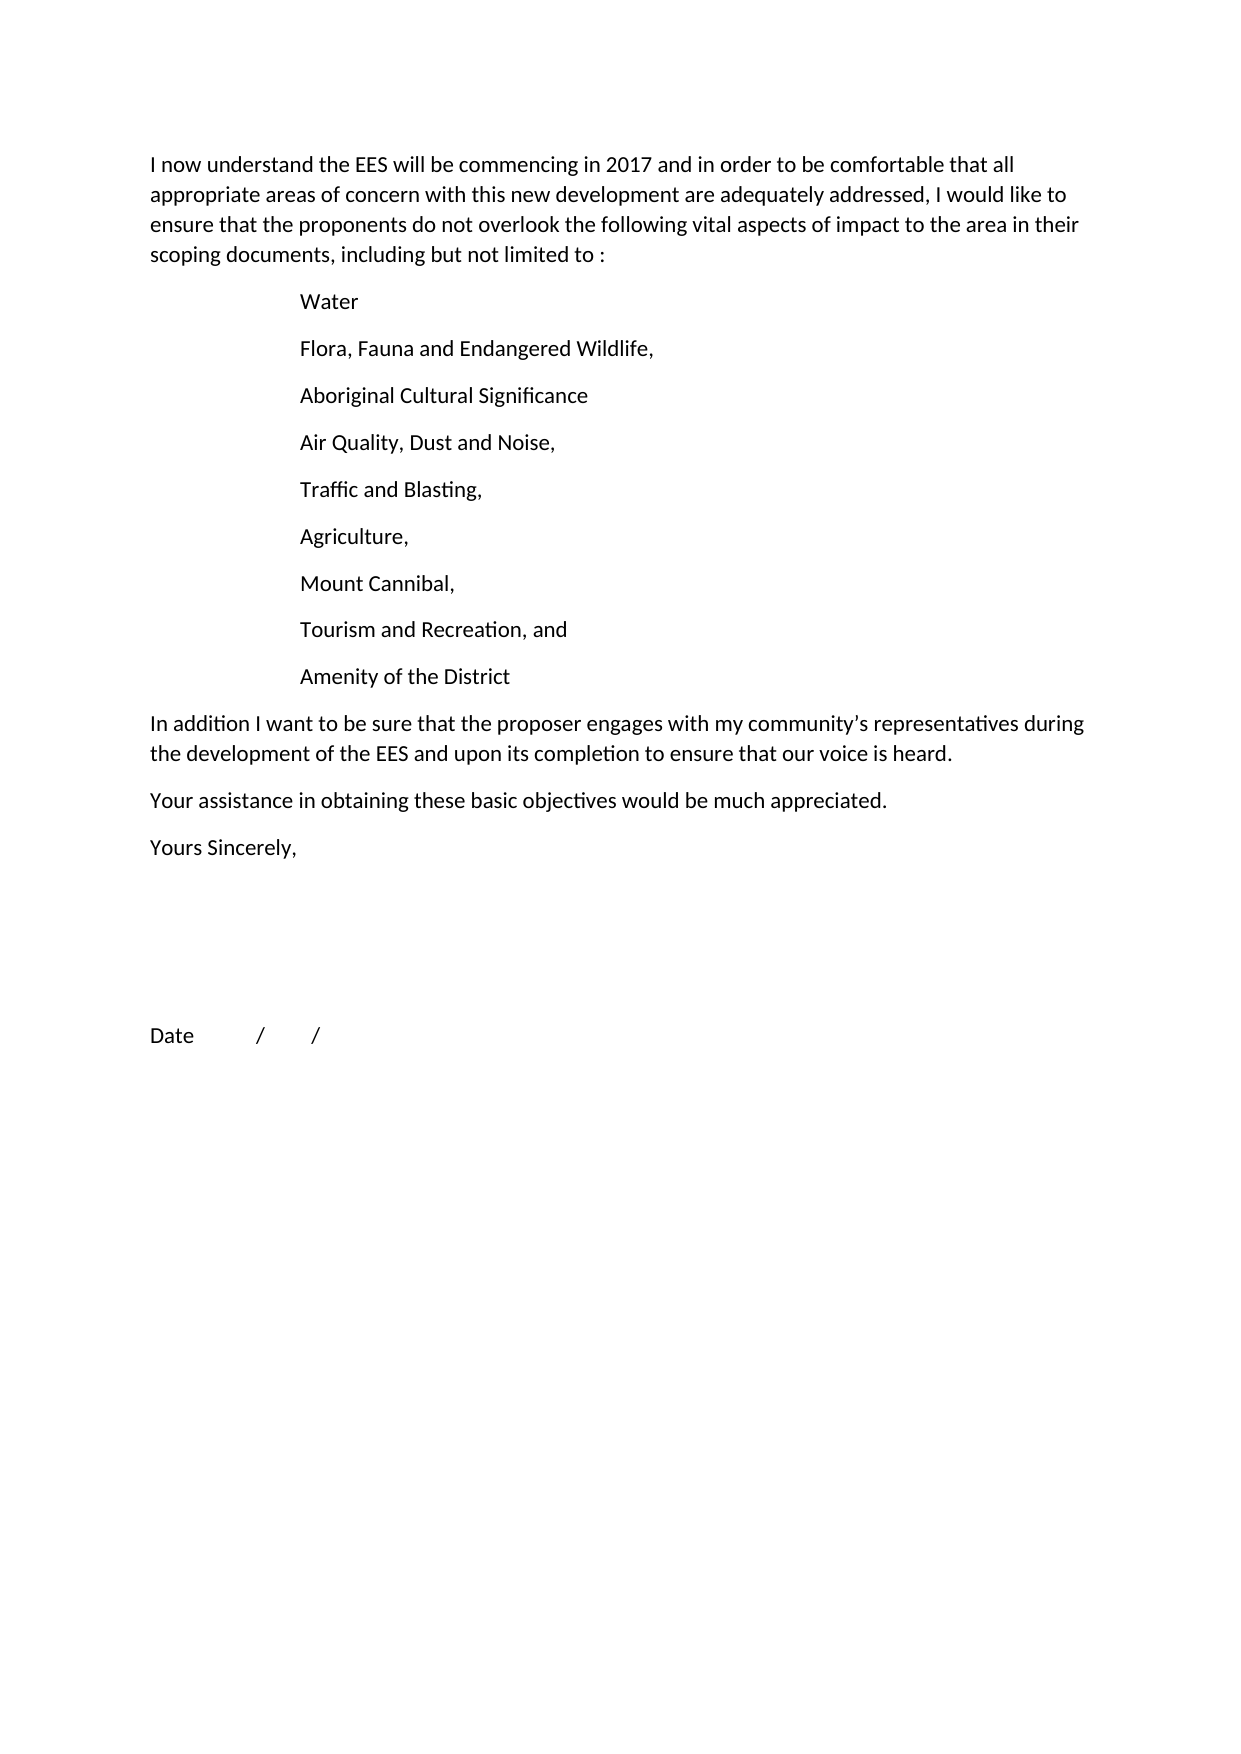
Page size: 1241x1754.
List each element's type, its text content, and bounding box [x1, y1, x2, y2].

text Yours Sincerely, [150, 833, 1090, 861]
text In addition I want to be sure that the proposer engages with my community’s representatives during the development of the EES and upon its completion to ensure that our voice is heard. [150, 709, 1090, 768]
text Your assistance in obtaining these basic objectives would be much appreciated. [150, 786, 1090, 814]
text Water [300, 287, 1090, 316]
text Agriculture, [300, 522, 1090, 550]
text Mount Cannibal, [300, 569, 1090, 597]
text Aboriginal Cultural Significance [300, 381, 1090, 409]
text Traffic and Blasting, [300, 475, 1090, 503]
text Amenity of the District [300, 662, 1090, 691]
text Air Quality, Dust and Noise, [300, 428, 1090, 456]
text Date / / [150, 1021, 1090, 1049]
text Tourism and Recreation, and [300, 616, 1090, 644]
text I now understand the EES will be commencing in 2017 and in order to be comfortable that all appropriate areas of concern with this new development are adequately addressed, I would like to ensure that the proponents do not overlook the following vital aspects of impact to the area in their scoping documents, including but not limited to : [150, 150, 1090, 269]
text Flora, Fauna and Endangered Wildlife, [300, 334, 1090, 362]
